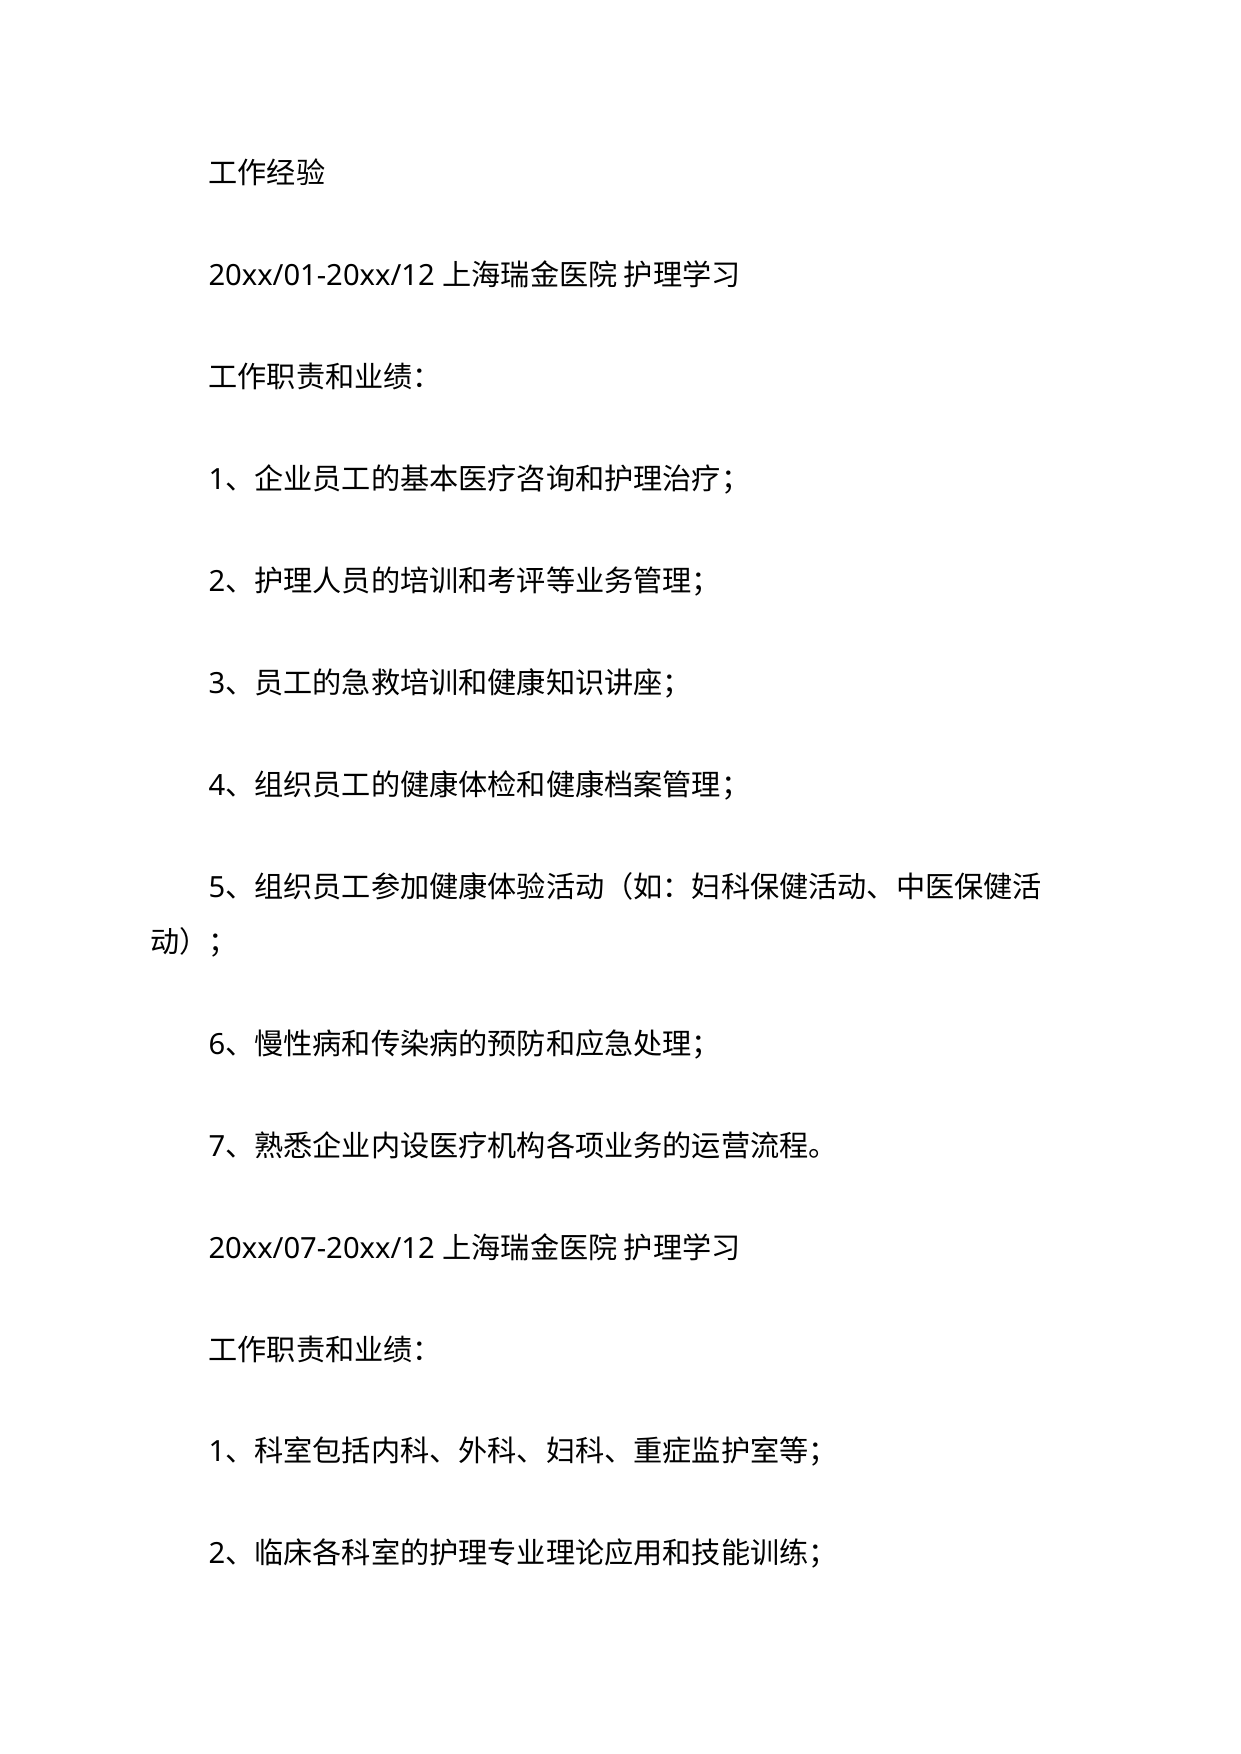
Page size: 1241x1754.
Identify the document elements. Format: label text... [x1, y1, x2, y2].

text 6、慢性病和传染病的预防和应急处理； [150, 1020, 1090, 1063]
text 1、企业员工的基本医疗咨询和护理治疗； [150, 456, 1090, 498]
text 3、员工的急救培训和健康知识讲座； [150, 659, 1090, 702]
text 5、组织员工参加健康体验活动（如：妇科保健活动、中医保健活动）； [150, 863, 1090, 961]
text 工作经验 [150, 150, 1090, 192]
text 2、临床各科室的护理专业理论应用和技能训练； [150, 1530, 1090, 1572]
text 1、科室包括内科、外科、妇科、重症监护室等； [150, 1428, 1090, 1470]
text 工作职责和业绩： [150, 1326, 1090, 1368]
text 7、熟悉企业内设医疗机构各项业务的运营流程。 [150, 1122, 1090, 1164]
text 20xx/07-20xx/12 上海瑞金医院 护理学习 [150, 1224, 1090, 1267]
text 2、护理人员的培训和考评等业务管理； [150, 557, 1090, 600]
text 4、组织员工的健康体检和健康档案管理； [150, 761, 1090, 804]
text 工作职责和业绩： [150, 354, 1090, 396]
text 20xx/01-20xx/12 上海瑞金医院 护理学习 [150, 252, 1090, 294]
